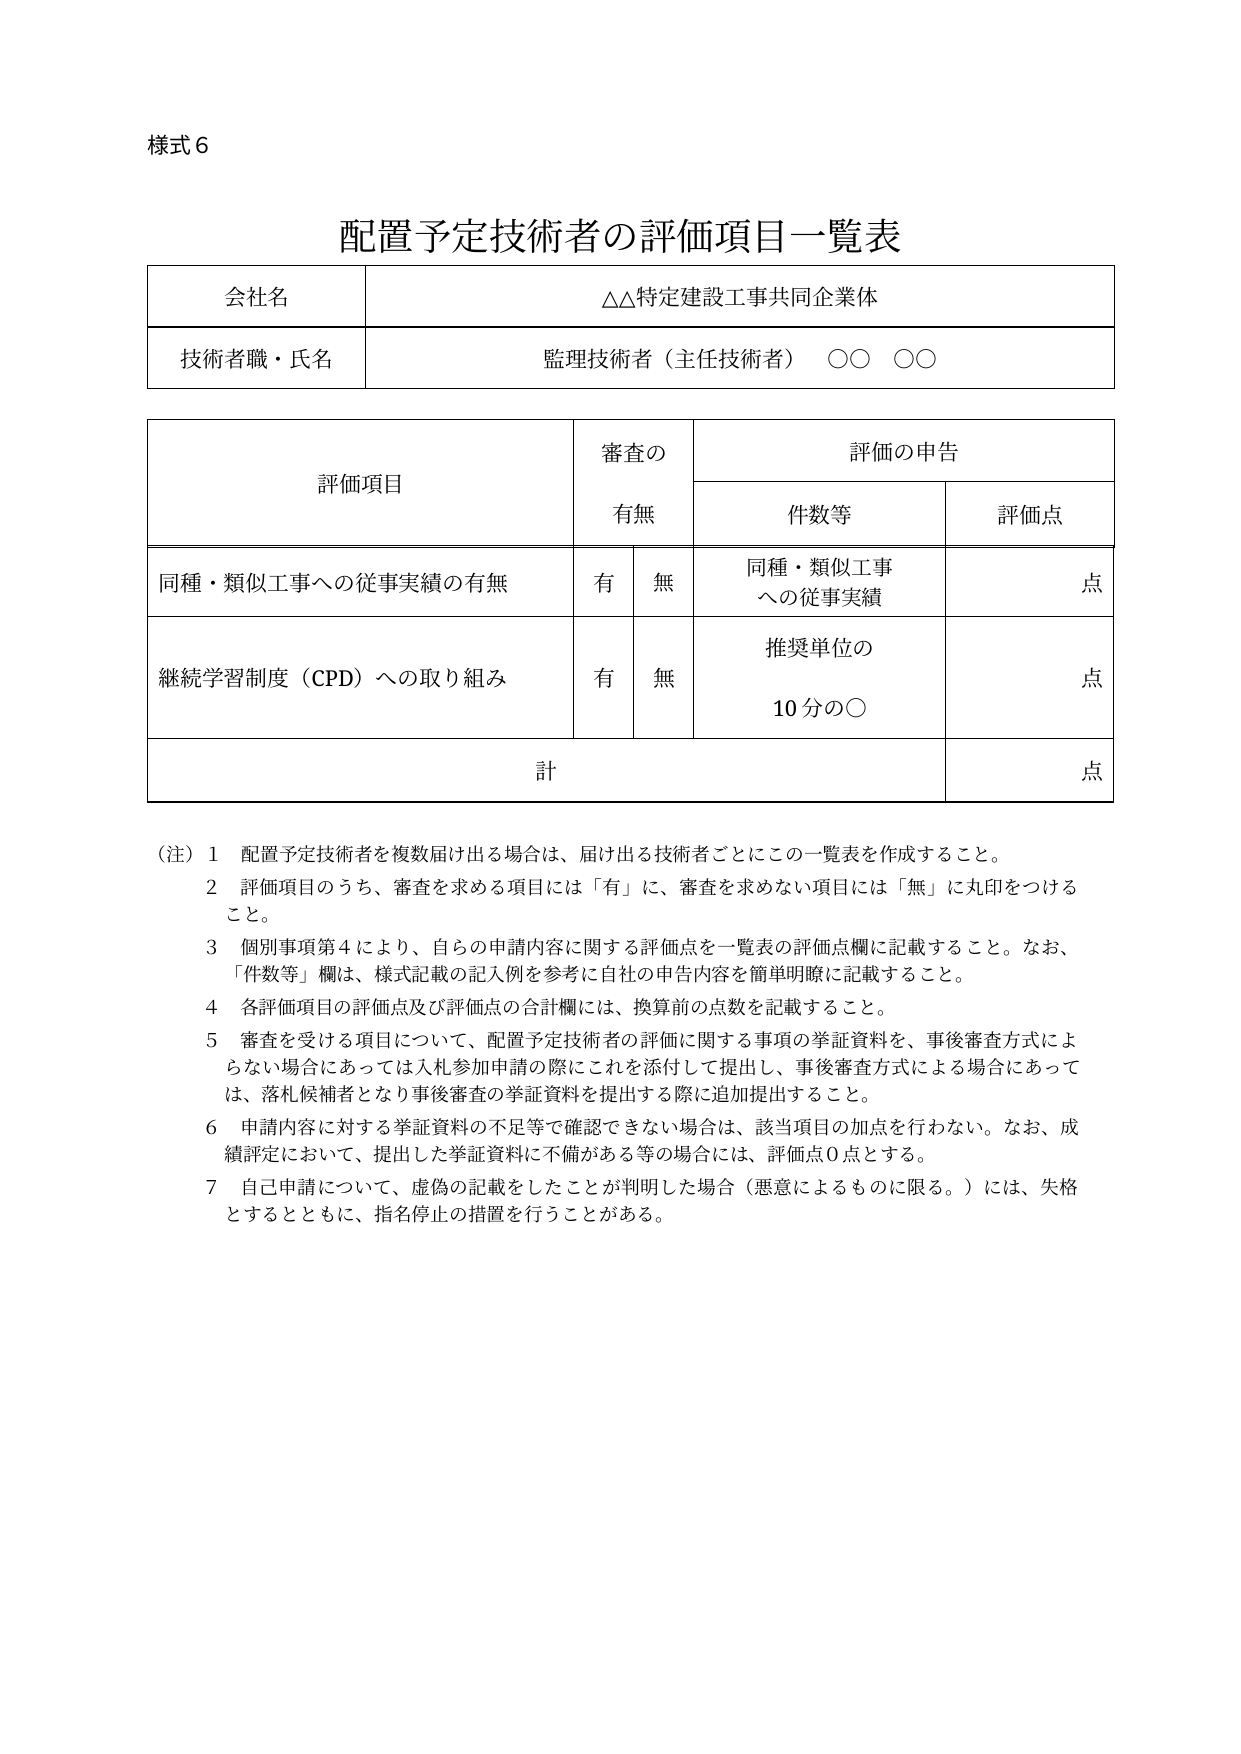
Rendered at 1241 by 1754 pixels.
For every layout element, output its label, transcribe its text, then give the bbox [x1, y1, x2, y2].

table_cell 有 [574, 548, 633, 616]
text ４ 各評価項目の評価点及び評価点の合計欄には、換算前の点数を記載すること。 [202, 993, 1082, 1020]
table_cell 点 [946, 548, 1113, 616]
table_cell 点 [946, 617, 1113, 738]
table_cell 有 [574, 617, 633, 738]
table_header 評価の申告 [694, 420, 1114, 481]
table_cell 無 [634, 548, 693, 616]
table_cell 推奨単位の 10分の○ [694, 617, 945, 738]
table_cell 技術者職・氏名 [148, 328, 365, 388]
text ３ 個別事項第４により、自らの申請内容に関する評価点を一覧表の評価点欄に記載すること。なお、「件数等」欄は、様式記載の記入例を参考に自社の申告内容を簡単明瞭に記載すること。 [202, 933, 1082, 987]
table_cell 継続学習制度（CPD）への取り組み [148, 617, 573, 738]
table_cell 計 [148, 739, 945, 801]
table_cell 同種・類似工事 への従事実績 [694, 548, 945, 616]
table_header 評価項目 [148, 420, 573, 545]
text 様式６ [148, 113, 1092, 174]
text ５ 審査を受ける項目について、配置予定技術者の評価に関する事項の挙証資料を、事後審査方式によらない場合にあっては入札参加申請の際にこれを添付して提出し、事後審査方式による場合にあっては、落札候補者となり事後審査の挙証資料を提出する際に追加提出すること。 [202, 1026, 1082, 1107]
table_cell 件数等 [694, 482, 945, 545]
text ６ 申請内容に対する挙証資料の不足等で確認できない場合は、該当項目の加点を行わない。なお、成績評定において、提出した挙証資料に不備がある等の場合には、評価点０点とする。 [202, 1113, 1082, 1167]
text ２ 評価項目のうち、審査を求める項目には「有」に、審査を求めない項目には「無」に丸印をつけること。 [202, 873, 1082, 927]
table_cell 評価点 [946, 482, 1114, 545]
table_cell 点 [946, 739, 1113, 801]
table_header △△特定建設工事共同企業体 [366, 266, 1114, 326]
text （注）１ 配置予定技術者を複数届け出る場合は、届け出る技術者ごとにこの一覧表を作成すること。 [148, 840, 1088, 867]
text 配置予定技術者の評価項目一覧表 [148, 204, 1092, 265]
table_cell 監理技術者（主任技術者） ○○ ○○ [366, 328, 1114, 388]
table_cell 無 [634, 617, 693, 738]
table_header 審査の 有無 [574, 420, 693, 545]
table_cell 同種・類似工事への従事実績の有無 [148, 548, 573, 616]
text ７ 自己申請について、虚偽の記載をしたことが判明した場合（悪意によるものに限る。）には、失格とするとともに、指名停止の措置を行うことがある。 [202, 1173, 1082, 1227]
table_header 会社名 [148, 266, 365, 326]
